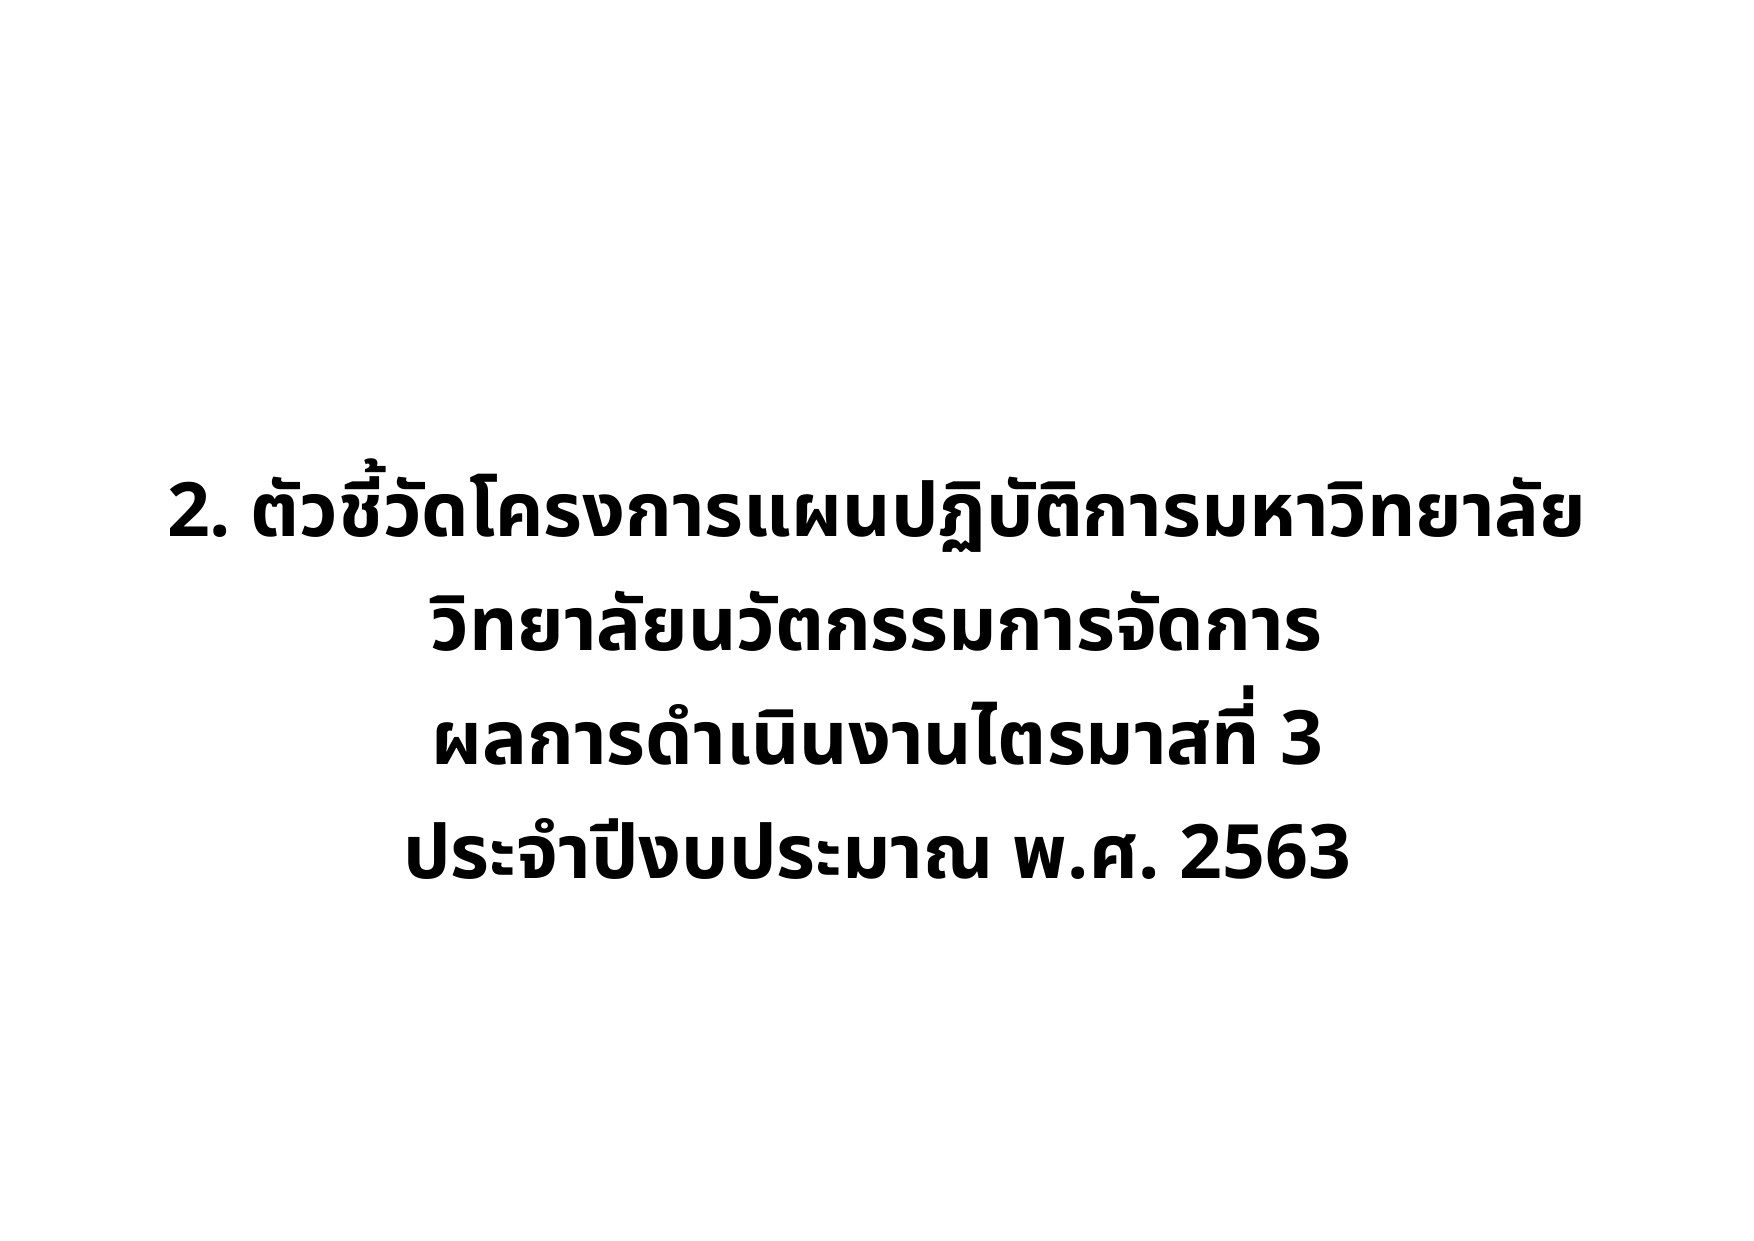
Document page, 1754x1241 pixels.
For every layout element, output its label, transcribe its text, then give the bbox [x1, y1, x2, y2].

text 2. ตัวชี้วัดโครงการแผนปฏิบัติการมหาวิทยาลัย [150, 457, 1604, 571]
text ประจำปีงบประมาณ พ.ศ. 2563 [150, 798, 1604, 912]
text ผลการดำเนินงานไตรมาสที่ 3 [150, 684, 1604, 798]
text วิทยาลัยนวัตกรรมการจัดการ [150, 571, 1604, 684]
